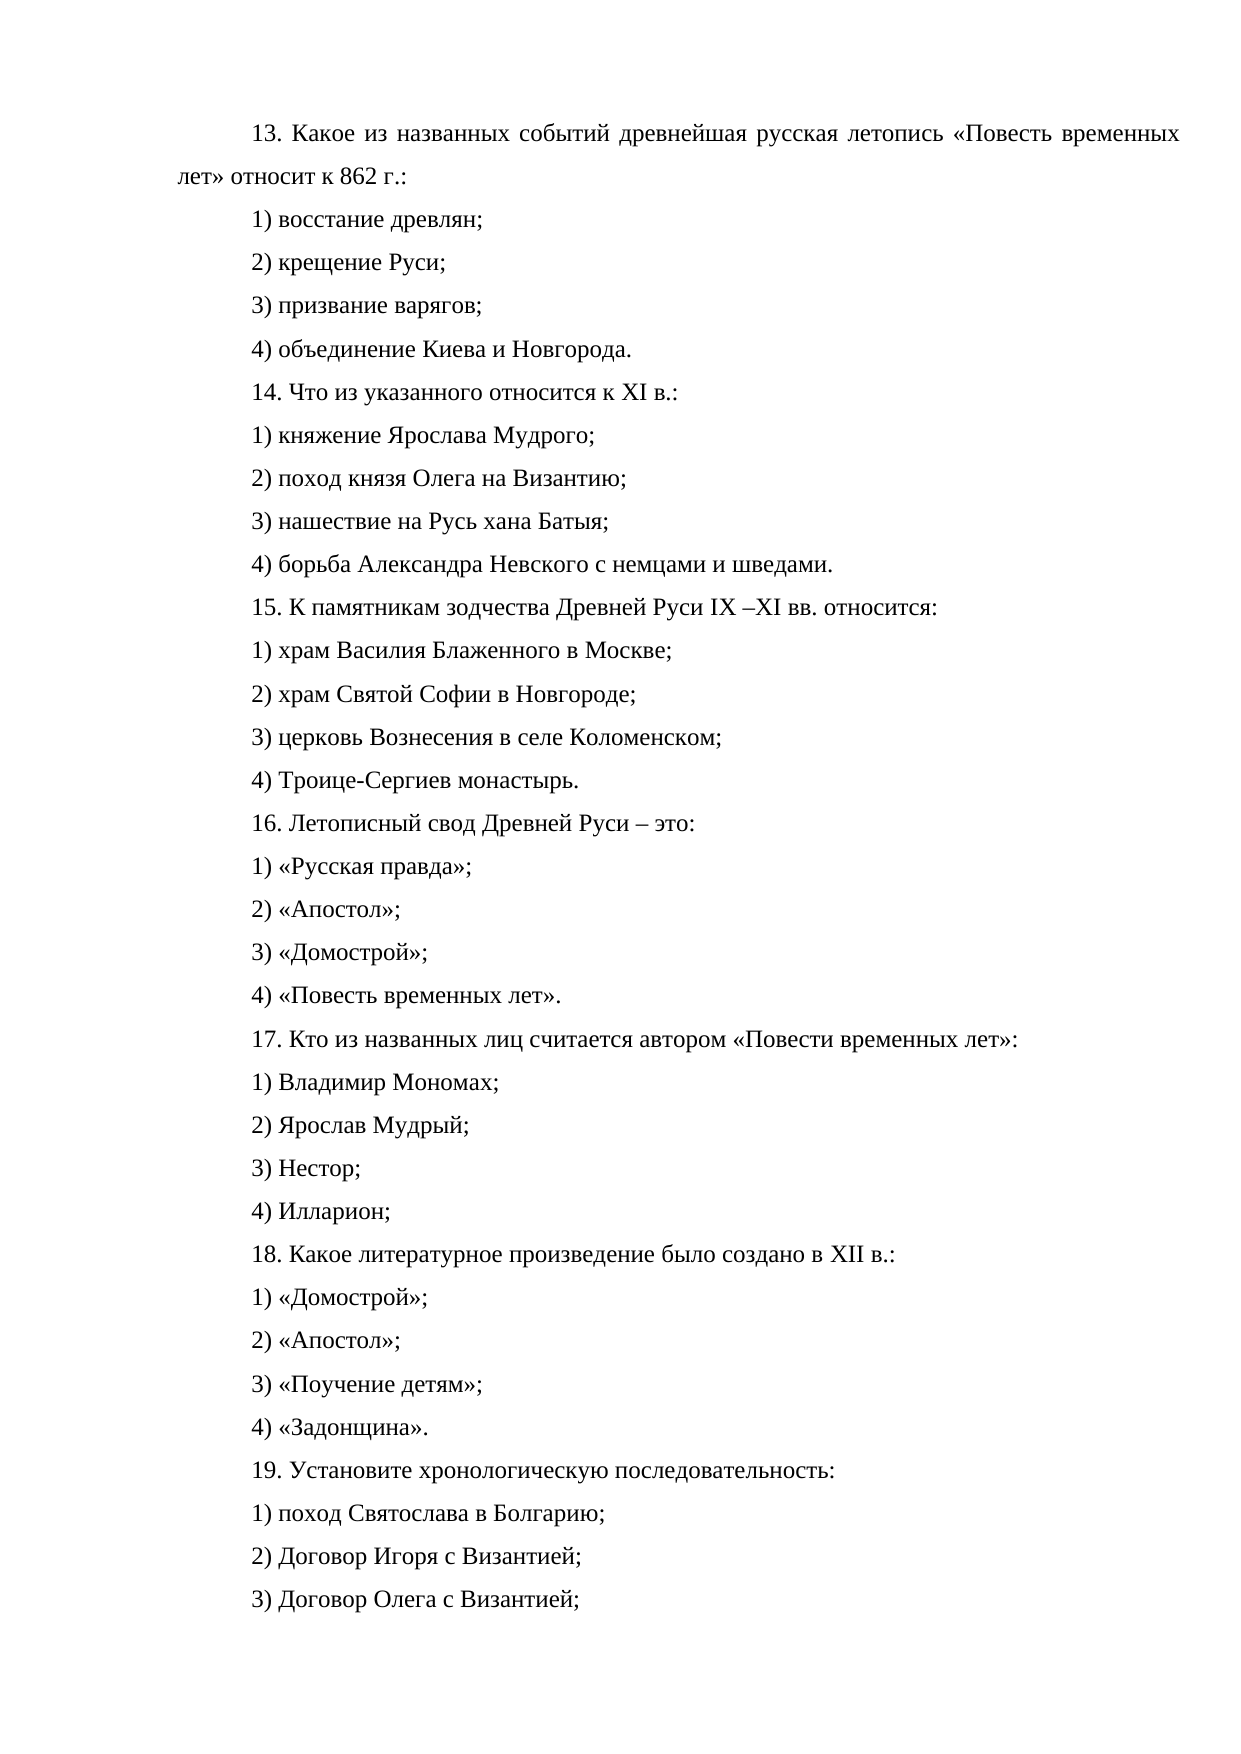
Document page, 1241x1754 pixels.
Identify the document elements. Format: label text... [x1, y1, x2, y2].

list 2) Ярослав Мудрый; [177, 1110, 1181, 1139]
list 1) княжение Ярослава Мудрого; [177, 420, 1181, 449]
list 4) объединение Киева и Новгорода. [177, 334, 1181, 362]
list 3) «Поучение детям»; [177, 1369, 1181, 1397]
list 2) крещение Руси; [177, 247, 1181, 276]
list 4) «Повесть временных лет». [177, 981, 1181, 1009]
list 4) Илларион; [177, 1196, 1181, 1225]
list 13. Какое из названных событий древнейшая русская летопись «Повесть временных лет» относит к 862 г.: [177, 118, 1181, 190]
list 1) «Русская правда»; [177, 851, 1181, 880]
list 2) «Апостол»; [177, 894, 1181, 923]
list 2) Договор Игоря с Византией; [177, 1541, 1181, 1570]
list 1) Владимир Мономах; [177, 1067, 1181, 1096]
list 16. Летописный свод Древней Руси – это: [177, 808, 1181, 837]
list 4) борьба Александра Невского с немцами и шведами. [177, 549, 1181, 578]
list 1) восстание древлян; [177, 204, 1181, 233]
list 1) поход Святослава в Болгарию; [177, 1498, 1181, 1527]
list 19. Установите хронологическую последовательность: [177, 1455, 1181, 1484]
list 4) Троице-Сергиев монастырь. [177, 765, 1181, 794]
list 1) «Домострой»; [177, 1282, 1181, 1311]
list 3) нашествие на Русь хана Батыя; [177, 506, 1181, 535]
list 3) призвание варягов; [177, 291, 1181, 319]
list 14. Что из указанного относится к XI в.: [177, 377, 1181, 406]
list 17. Кто из названных лиц считается автором «Повести временных лет»: [177, 1024, 1181, 1052]
list 2) «Апостол»; [177, 1326, 1181, 1354]
list 18. Какое литературное произведение было создано в XII в.: [177, 1239, 1181, 1268]
list 3) Нестор; [177, 1153, 1181, 1182]
list 2) поход князя Олега на Византию; [177, 463, 1181, 492]
list 4) «Задонщина». [177, 1412, 1181, 1441]
list 3) Договор Олега с Византией; [177, 1584, 1181, 1613]
list 3) церковь Вознесения в селе Коломенском; [177, 722, 1181, 751]
list 3) «Домострой»; [177, 937, 1181, 966]
list 15. К памятникам зодчества Древней Руси IX –XI вв. относится: [177, 592, 1181, 621]
list 2) храм Святой Софии в Новгороде; [177, 679, 1181, 707]
list 1) храм Василия Блаженного в Москве; [177, 636, 1181, 664]
